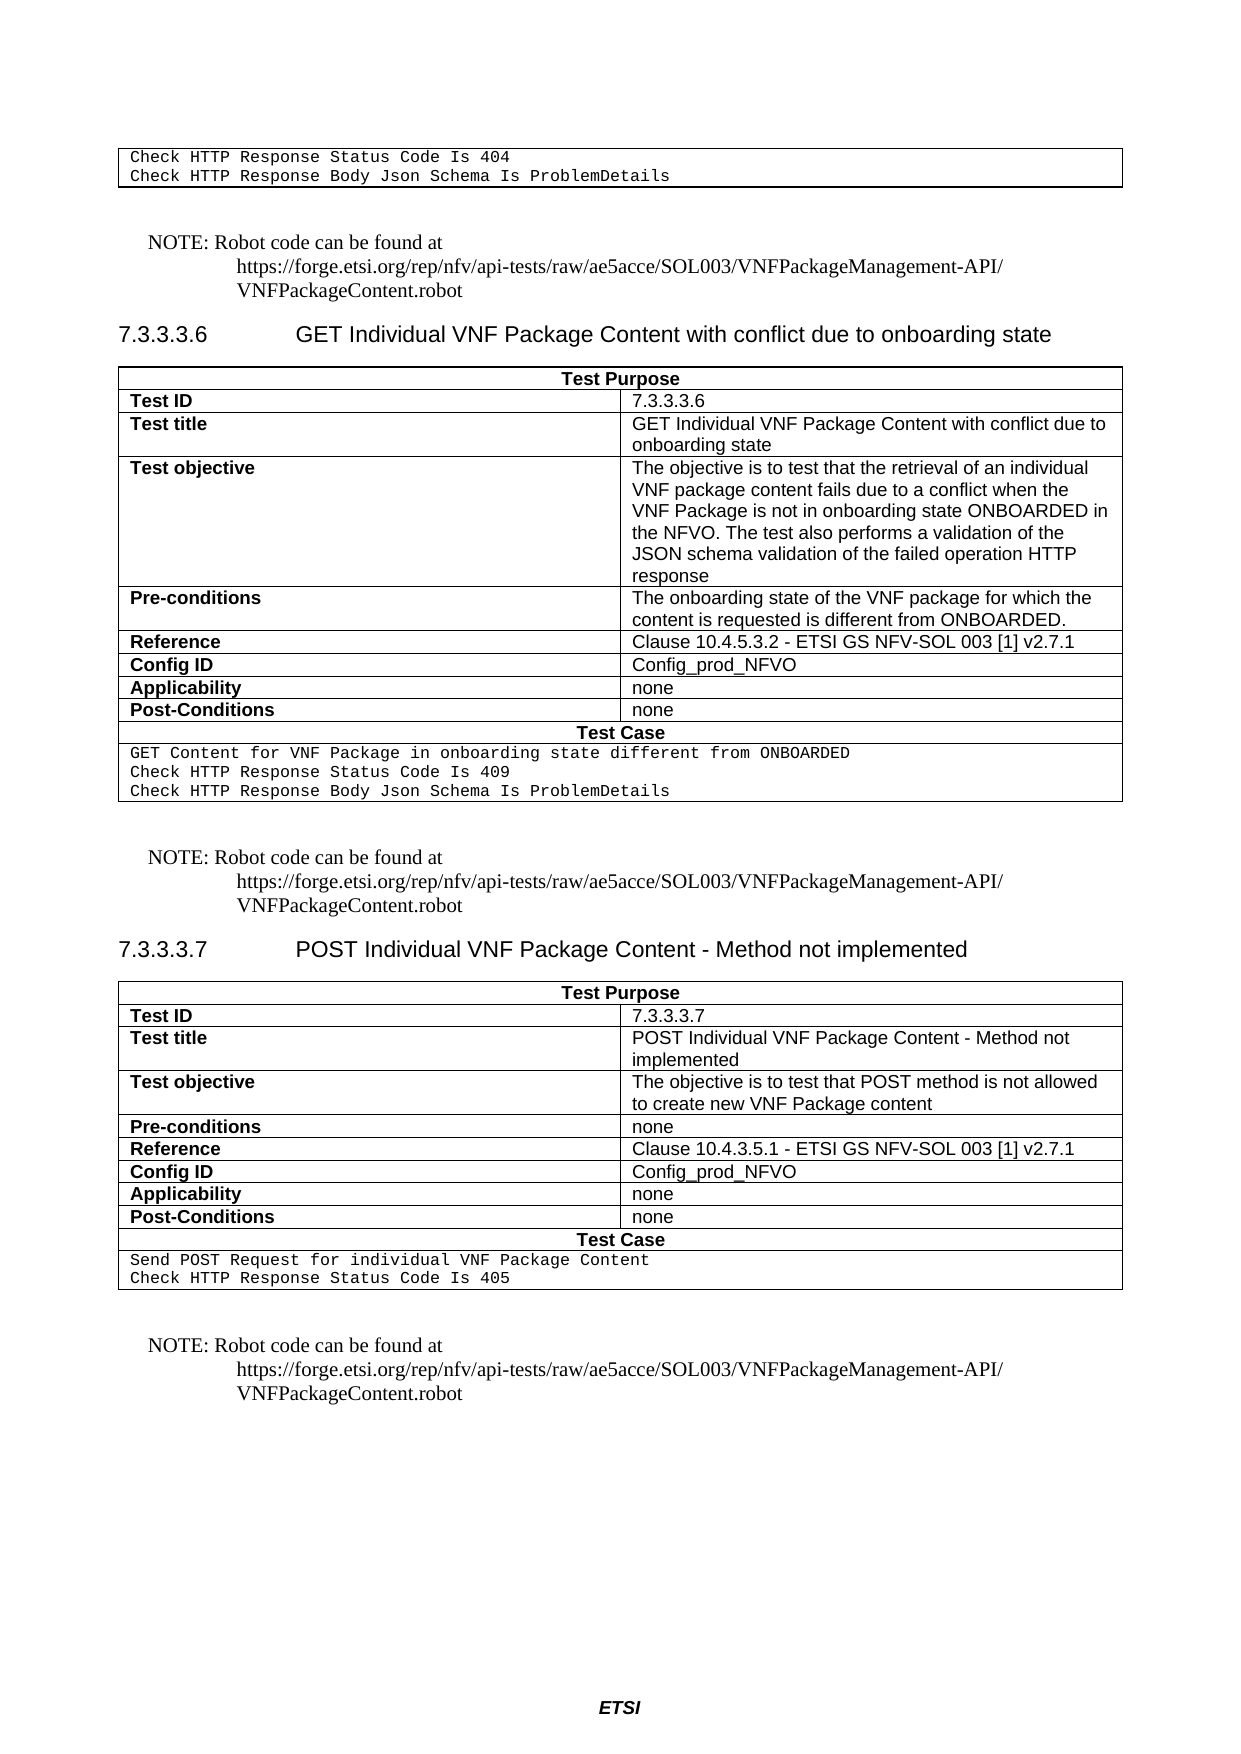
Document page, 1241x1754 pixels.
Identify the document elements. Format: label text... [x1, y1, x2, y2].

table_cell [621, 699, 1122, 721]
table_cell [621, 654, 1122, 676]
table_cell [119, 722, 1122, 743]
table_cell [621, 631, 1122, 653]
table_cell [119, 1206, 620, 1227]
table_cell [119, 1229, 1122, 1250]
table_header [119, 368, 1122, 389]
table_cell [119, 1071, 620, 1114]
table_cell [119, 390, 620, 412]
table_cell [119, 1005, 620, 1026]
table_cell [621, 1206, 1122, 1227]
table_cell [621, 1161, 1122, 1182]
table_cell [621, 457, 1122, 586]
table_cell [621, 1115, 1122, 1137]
subtitle 7.3.3.3.6 GET Individual VNF Package Content with conflict due to onboarding state [118, 321, 1122, 348]
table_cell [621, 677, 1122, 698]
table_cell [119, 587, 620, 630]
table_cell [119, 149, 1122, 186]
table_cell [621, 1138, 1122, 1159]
text NOTE: Robot code can be found at https://forge.etsi.org/rep/nfv/api-tests/raw/ae5acce/SOL003/VNFPackageManagement-API/VNFPackageContent.robot [148, 1333, 1122, 1405]
subtitle 7.3.3.3.7 POST Individual VNF Package Content - Method not implemented [118, 936, 1122, 962]
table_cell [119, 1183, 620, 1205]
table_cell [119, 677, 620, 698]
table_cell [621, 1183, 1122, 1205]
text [148, 230, 1122, 302]
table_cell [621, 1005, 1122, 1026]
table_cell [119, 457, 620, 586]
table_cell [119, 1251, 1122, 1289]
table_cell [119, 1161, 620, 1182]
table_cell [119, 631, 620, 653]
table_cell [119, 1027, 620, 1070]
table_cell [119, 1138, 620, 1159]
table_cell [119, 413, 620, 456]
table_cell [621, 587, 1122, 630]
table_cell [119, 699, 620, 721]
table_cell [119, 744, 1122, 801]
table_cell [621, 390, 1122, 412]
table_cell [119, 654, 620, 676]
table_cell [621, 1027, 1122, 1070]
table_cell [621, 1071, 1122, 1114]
text NOTE: Robot code can be found at https://forge.etsi.org/rep/nfv/api-tests/raw/ae5acce/SOL003/VNFPackageManagement-API/VNFPackageContent.robot [148, 845, 1122, 917]
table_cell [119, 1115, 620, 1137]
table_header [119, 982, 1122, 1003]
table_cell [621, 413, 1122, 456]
